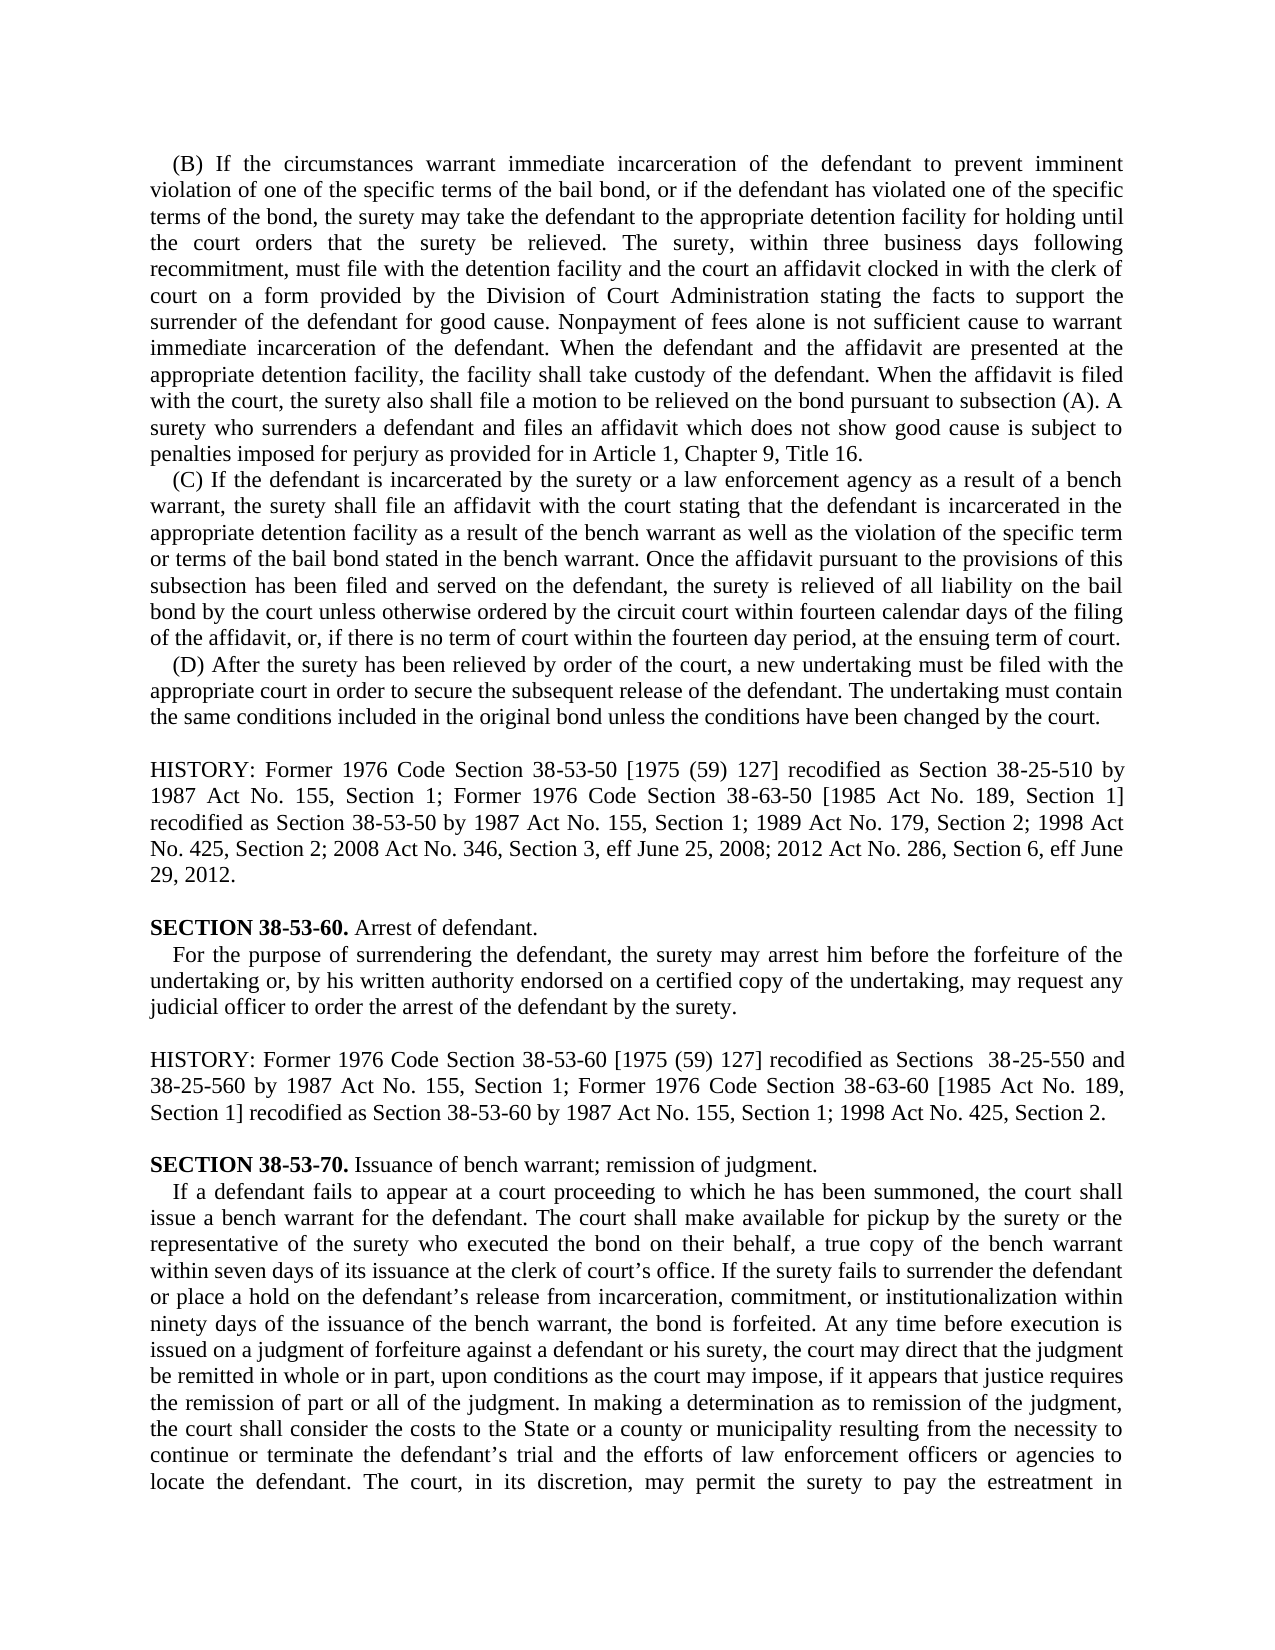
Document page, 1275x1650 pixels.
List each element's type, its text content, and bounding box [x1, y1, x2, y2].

text SECTION 38-53-60. Arrest of defendant. [150, 914, 1125, 941]
text HISTORY: Former 1976 Code Section 38-53-50 [1975 (59) 127] recodified as Section 38-25-510 by 1987 Act No. 155, Section 1; Former 1976 Code Section 38-63-50 [1985 Act No. 189, Section 1] recodified as Section 38-53-50 by 1987 Act No. 155, Section 1; 1989 Act No. 179, Section 2; 1998 Act No. 425, Section 2; 2008 Act No. 346, Section 3, eff June 25, 2008; 2012 Act No. 286, Section 6, eff June 29, 2012. [150, 756, 1125, 888]
text For the purpose of surrendering the defendant, the surety may arrest him before the forfeiture of the undertaking or, by his written authority endorsed on a certified copy of the undertaking, may request any judicial officer to order the arrest of the defendant by the surety. [150, 941, 1125, 1020]
text (C) If the defendant is incarcerated by the surety or a law enforcement agency as a result of a bench warrant, the surety shall file an affidavit with the court stating that the defendant is incarcerated in the appropriate detention facility as a result of the bench warrant as well as the violation of the specific term or terms of the bail bond stated in the bench warrant. Once the affidavit pursuant to the provisions of this subsection has been filed and served on the defendant, the surety is relieved of all liability on the bail bond by the court unless otherwise ordered by the circuit court within fourteen calendar days of the filing of the affidavit, or, if there is no term of court within the fourteen day period, at the ensuing term of court. [150, 466, 1125, 651]
text (D) After the surety has been relieved by order of the court, a new undertaking must be filed with the appropriate court in order to secure the subsequent release of the defendant. The undertaking must contain the same conditions included in the original bond unless the conditions have been changed by the court. [150, 651, 1125, 730]
text SECTION 38-53-70. Issuance of bench warrant; remission of judgment. [150, 1151, 1125, 1178]
text (B) If the circumstances warrant immediate incarceration of the defendant to prevent imminent violation of one of the specific terms of the bail bond, or if the defendant has violated one of the specific terms of the bond, the surety may take the defendant to the appropriate detention facility for holding until the court orders that the surety be relieved. The surety, within three business days following recommitment, must file with the detention facility and the court an affidavit clocked in with the clerk of court on a form provided by the Division of Court Administration stating the facts to support the surrender of the defendant for good cause. Nonpayment of fees alone is not sufficient cause to warrant immediate incarceration of the defendant. When the defendant and the affidavit are presented at the appropriate detention facility, the facility shall take custody of the defendant. When the affidavit is filed with the court, the surety also shall file a motion to be relieved on the bond pursuant to subsection (A). A surety who surrenders a defendant and files an affidavit which does not show good cause is subject to penalties imposed for perjury as provided for in Article 1, Chapter 9, Title 16. [150, 150, 1125, 466]
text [150, 1178, 1125, 1494]
text HISTORY: Former 1976 Code Section 38-53-60 [1975 (59) 127] recodified as Sections 38-25-550 and 38-25-560 by 1987 Act No. 155, Section 1; Former 1976 Code Section 38-63-60 [1985 Act No. 189, Section 1] recodified as Section 38-53-60 by 1987 Act No. 155, Section 1; 1998 Act No. 425, Section 2. [150, 1046, 1125, 1125]
